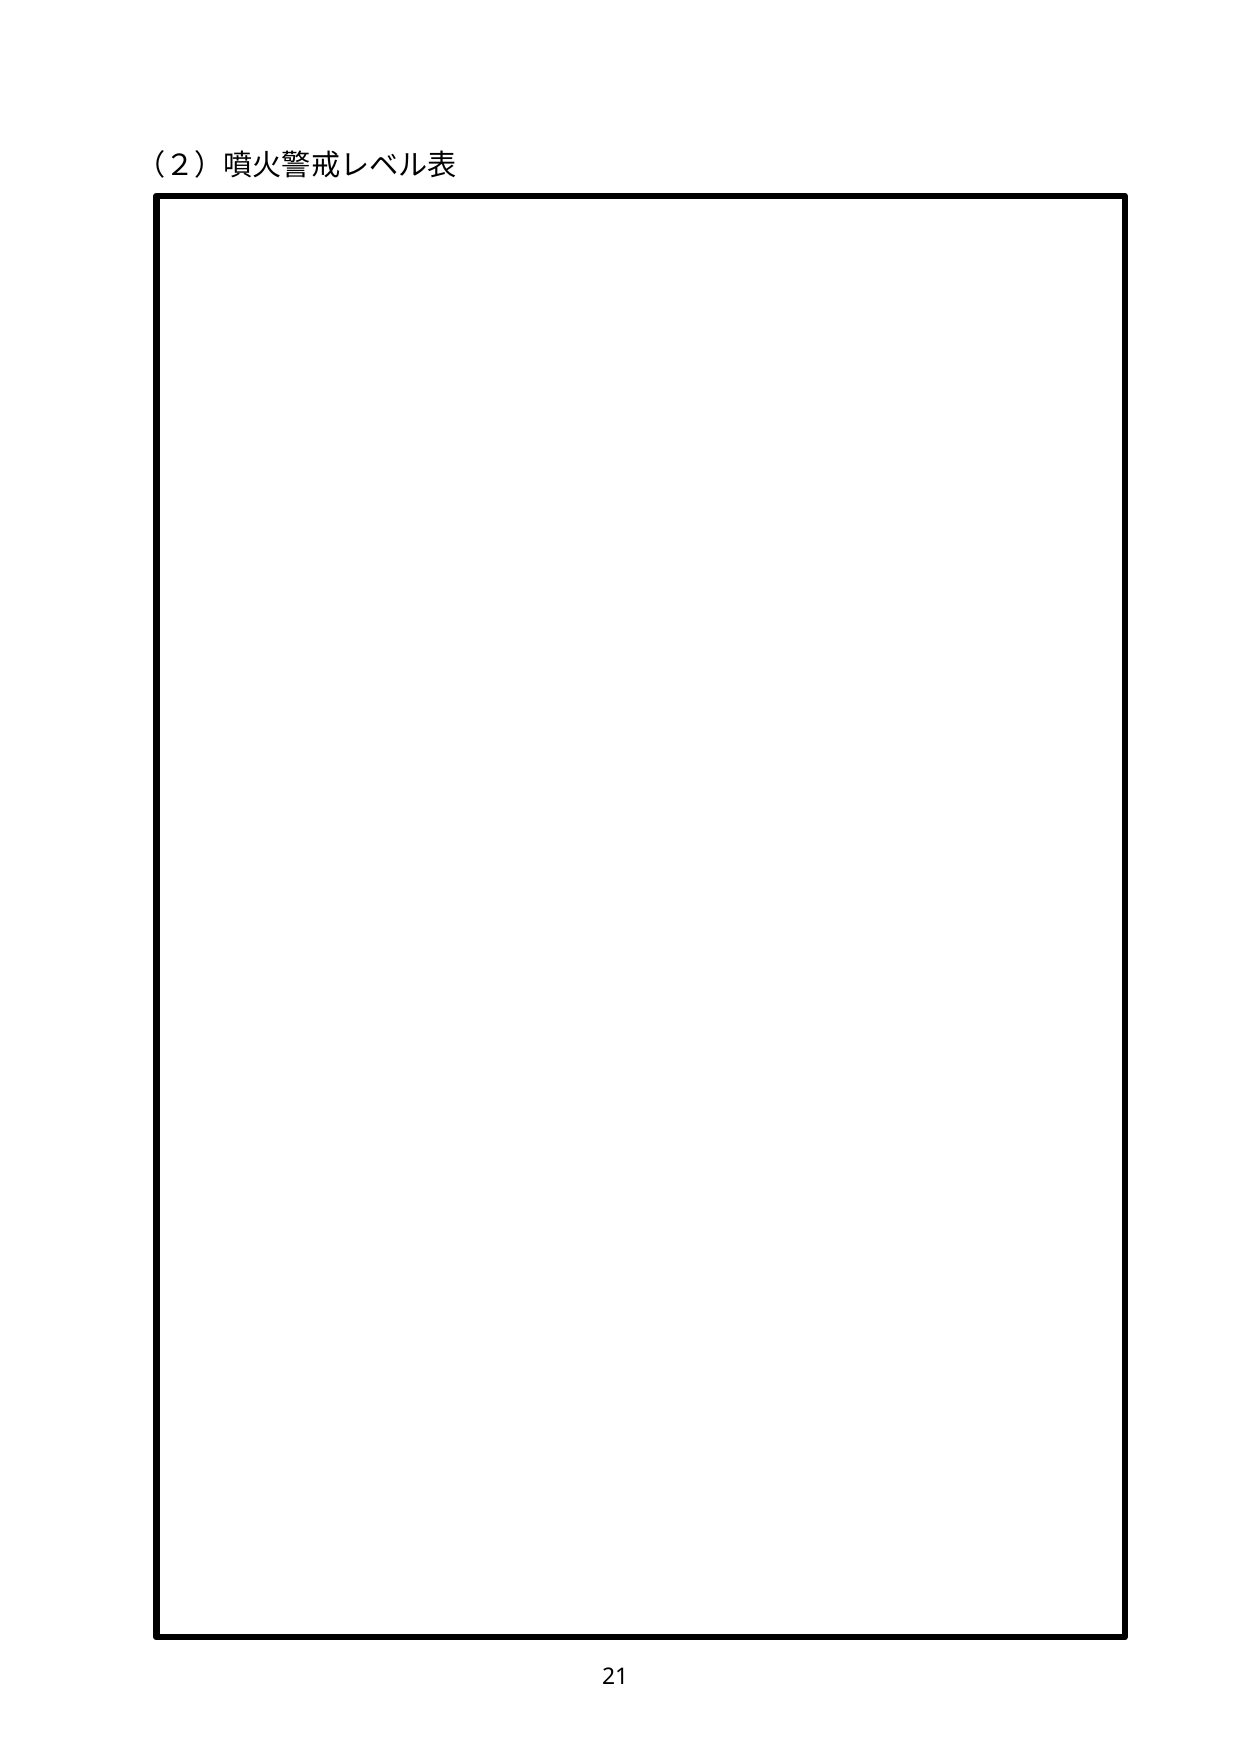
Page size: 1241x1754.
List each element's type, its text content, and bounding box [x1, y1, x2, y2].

text （２）噴火警戒レベル表 [136, 142, 1146, 184]
